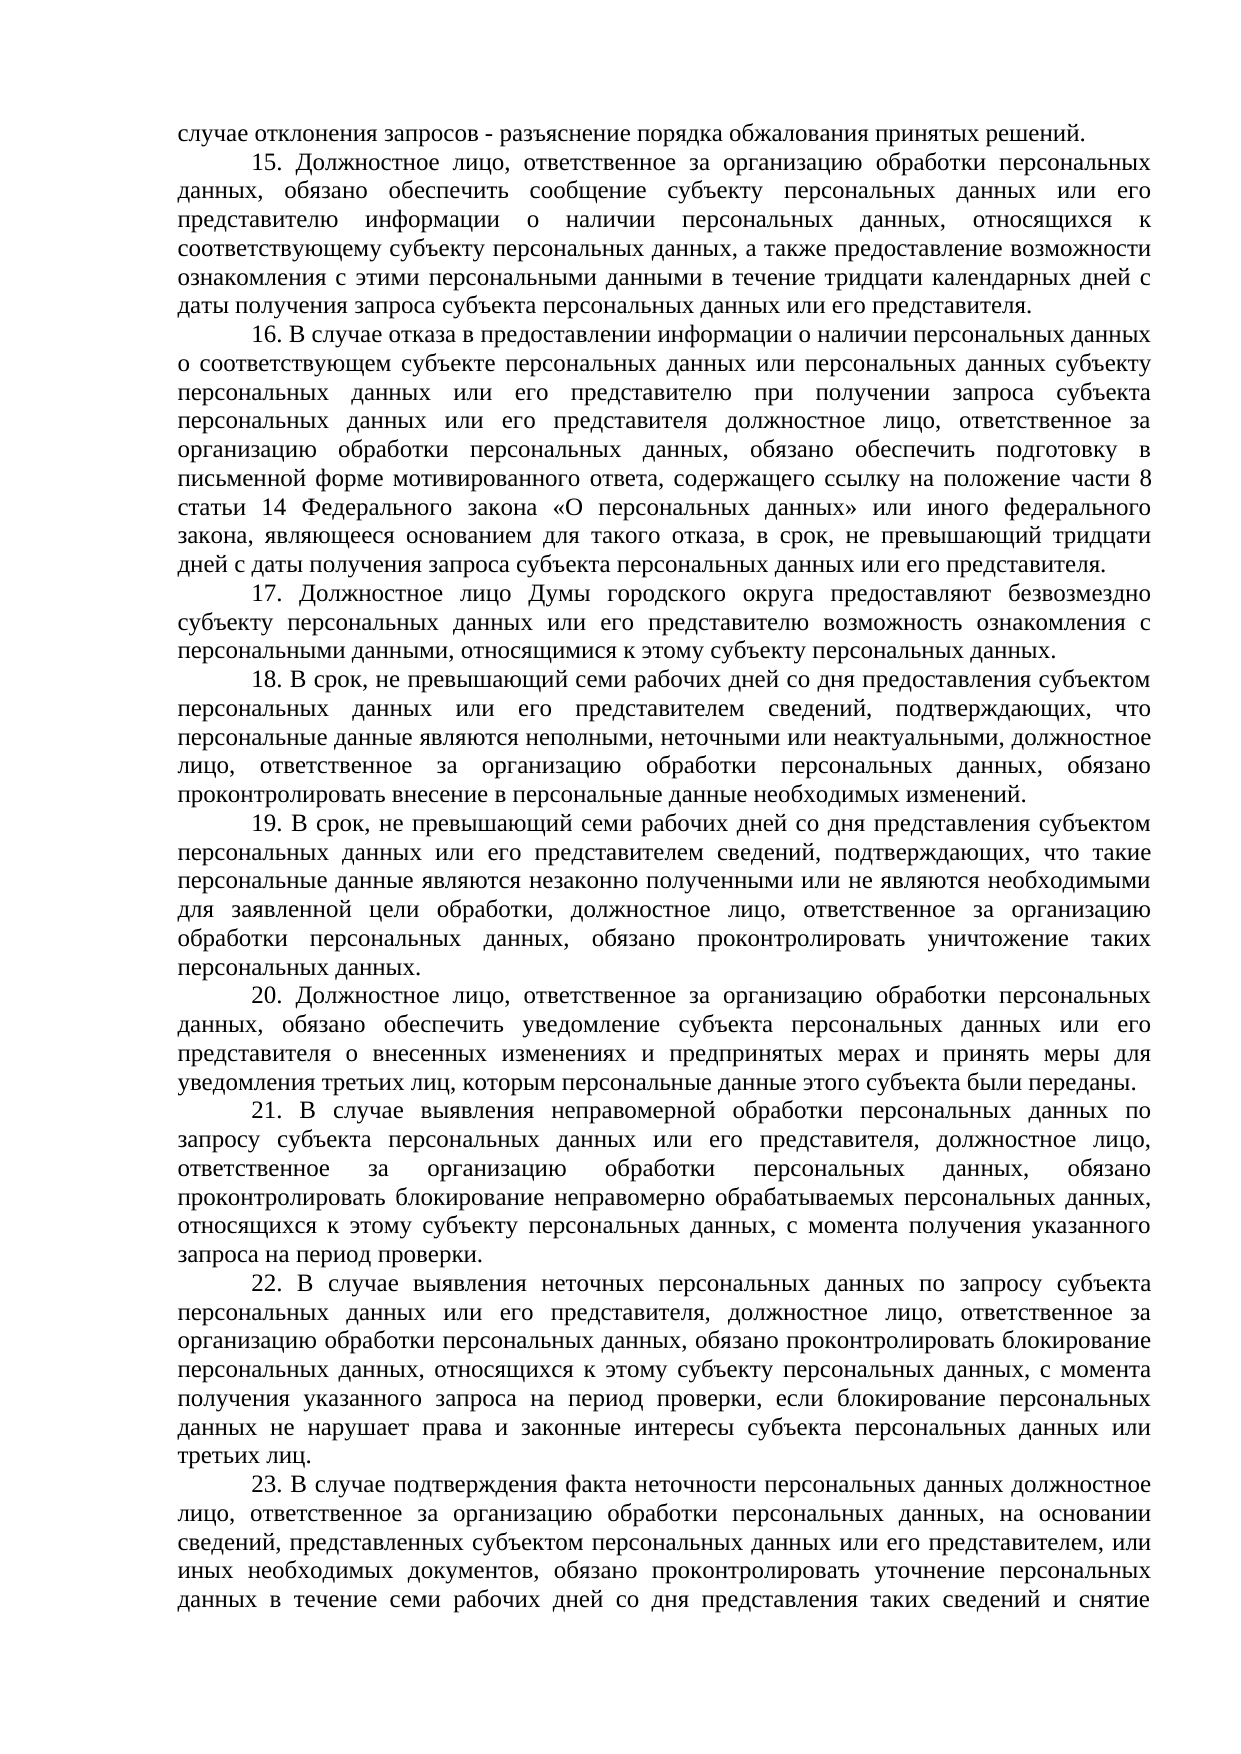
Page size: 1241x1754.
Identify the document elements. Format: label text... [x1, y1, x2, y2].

text 15. Должностное лицо, ответственное за организацию обработки персональных данных, обязано обеспечить сообщение субъекту персональных данных или его представителю информации о наличии персональных данных, относящихся к соответствующему субъекту персональных данных, а также предоставление возможности ознакомления с этими персональными данными в течение тридцати календарных дней с даты получения запроса субъекта персональных данных или его представителя. [177, 147, 1152, 319]
text 18. В срок, не превышающий семи рабочих дней со дня предоставления субъектом персональных данных или его представителем сведений, подтверждающих, что персональные данные являются неполными, неточными или неактуальными, должностное лицо, ответственное за организацию обработки персональных данных, обязано проконтролировать внесение в персональные данные необходимых изменений. [177, 664, 1152, 808]
text 16. В случае отказа в предоставлении информации о наличии персональных данных о соответствующем субъекте персональных данных или персональных данных субъекту персональных данных или его представителю при получении запроса субъекта персональных данных или его представителя должностное лицо, ответственное за организацию обработки персональных данных, обязано обеспечить подготовку в письменной форме мотивированного ответа, содержащего ссылку на положение части 8 статьи 14 Федерального закона «О персональных данных» или иного федерального закона, являющееся основанием для такого отказа, в срок, не превышающий тридцати дней с даты получения запроса субъекта персональных данных или его представителя. [177, 319, 1152, 578]
text 19. В срок, не превышающий семи рабочих дней со дня представления субъектом персональных данных или его представителем сведений, подтверждающих, что такие персональные данные являются незаконно полученными или не являются необходимыми для заявленной цели обработки, должностное лицо, ответственное за организацию обработки персональных данных, обязано проконтролировать уничтожение таких персональных данных. [177, 808, 1152, 981]
text 21. В случае выявления неправомерной обработки персональных данных по запросу субъекта персональных данных или его представителя, должностное лицо, ответственное за организацию обработки персональных данных, обязано проконтролировать блокирование неправомерно обрабатываемых персональных данных, относящихся к этому субъекту персональных данных, с момента получения указанного запроса на период проверки. [177, 1096, 1152, 1268]
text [177, 118, 1152, 147]
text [177, 1469, 1152, 1613]
text 17. Должностное лицо Думы городского округа предоставляют безвозмездно субъекту персональных данных или его представителю возможность ознакомления с персональными данными, относящимися к этому субъекту персональных данных. [177, 578, 1152, 664]
text 22. В случае выявления неточных персональных данных по запросу субъекта персональных данных или его представителя, должностное лицо, ответственное за организацию обработки персональных данных, обязано проконтролировать блокирование персональных данных, относящихся к этому субъекту персональных данных, с момента получения указанного запроса на период проверки, если блокирование персональных данных не нарушает права и законные интересы субъекта персональных данных или третьих лиц. [177, 1268, 1152, 1469]
text 20. Должностное лицо, ответственное за организацию обработки персональных данных, обязано обеспечить уведомление субъекта персональных данных или его представителя о внесенных изменениях и предпринятых мерах и принять меры для уведомления третьих лиц, которым персональные данные этого субъекта были переданы. [177, 981, 1152, 1096]
